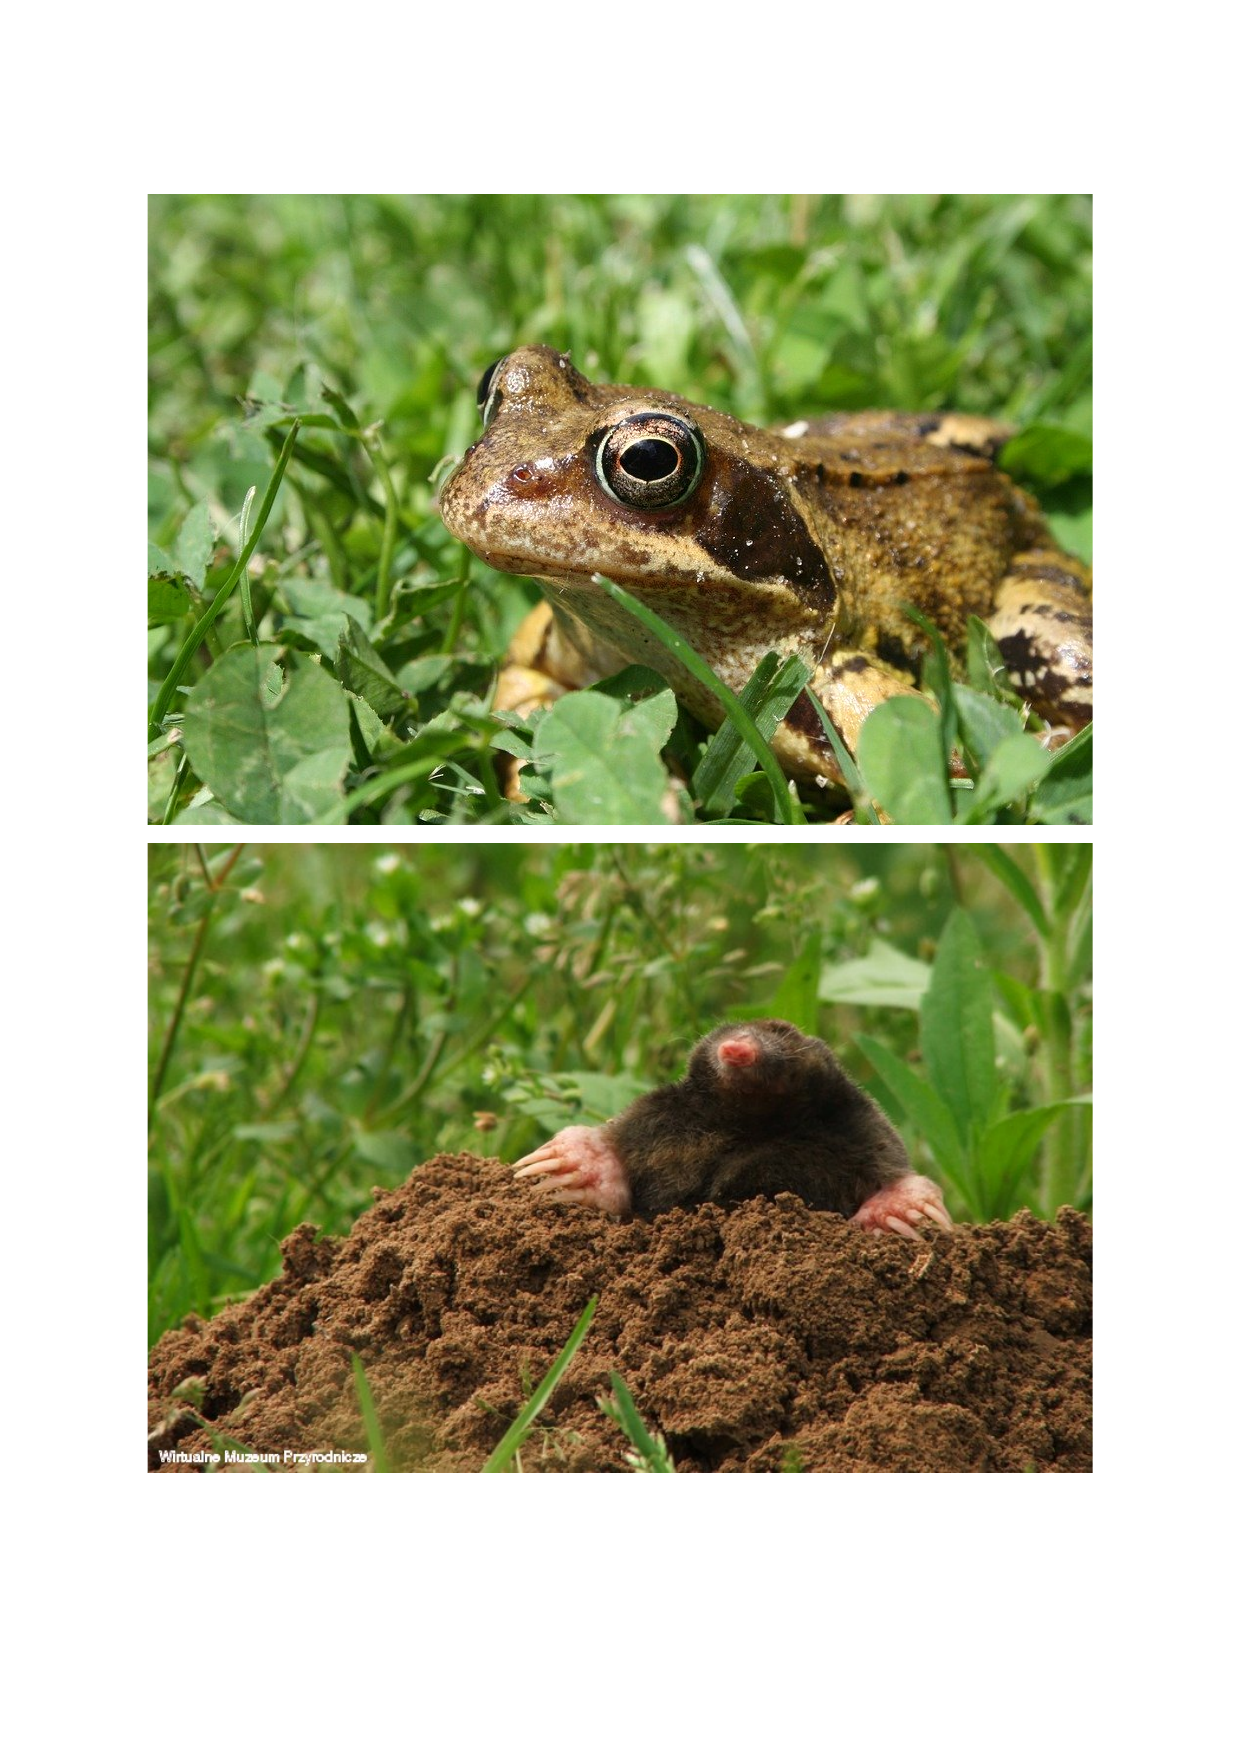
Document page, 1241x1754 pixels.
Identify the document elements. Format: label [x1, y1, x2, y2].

picture [147, 194, 1093, 825]
picture [147, 843, 1093, 1473]
